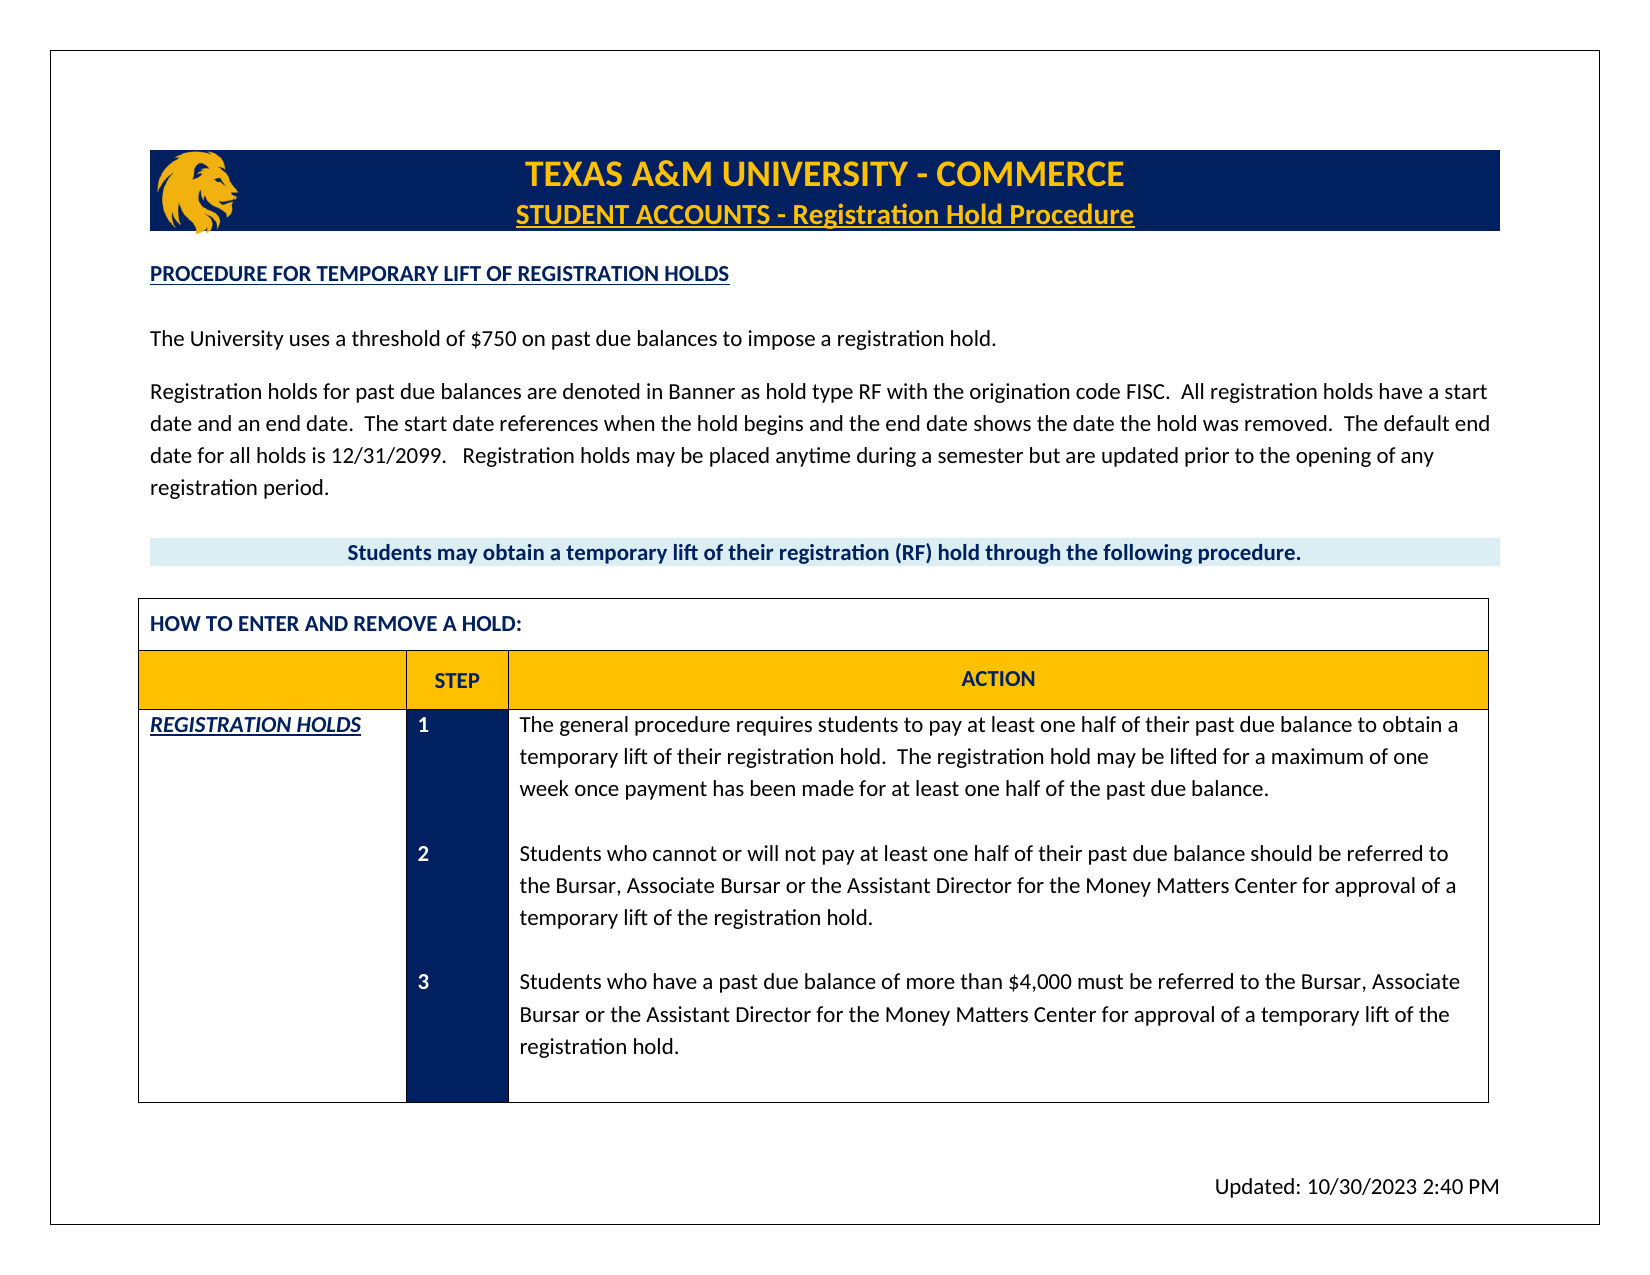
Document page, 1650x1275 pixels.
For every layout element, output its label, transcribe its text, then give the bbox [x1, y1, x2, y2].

text TEXAS A&M UNIVERSITY - COMMERCE [251, 150, 1500, 196]
picture [144, 138, 251, 245]
table_header HOW TO ENTER AND REMOVE A HOLD: [139, 599, 1488, 650]
text Registration holds for past due balances are denoted in Banner as hold type RF with the origination code FISC. All registration holds have a start date and an end date. The start date references when the hold begins and the end date shows the date the hold was removed. The default end date for all holds is 12/31/2099. Registration holds may be placed anytime during a semester but are updated prior to the opening of any registration period. [150, 377, 1500, 501]
text The University uses a threshold of $750 on past due balances to impose a registration hold. [150, 324, 1500, 352]
text PROCEDURE FOR TEMPORARY LIFT OF REGISTRATION HOLDS [150, 259, 1500, 320]
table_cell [509, 710, 1488, 1102]
table_cell 1 2 3 4 5 6 [407, 710, 508, 1102]
subtitle Students may obtain a temporary lift of their registration (RF) hold through the following procedure. [150, 538, 1500, 566]
table_cell STEP [407, 651, 508, 709]
table_cell [139, 651, 406, 709]
text STUDENT ACCOUNTS - Registration Hold Procedure [251, 196, 1500, 231]
table_cell REGISTRATION HOLDS [139, 710, 406, 1102]
table_cell ACTION [509, 651, 1488, 709]
